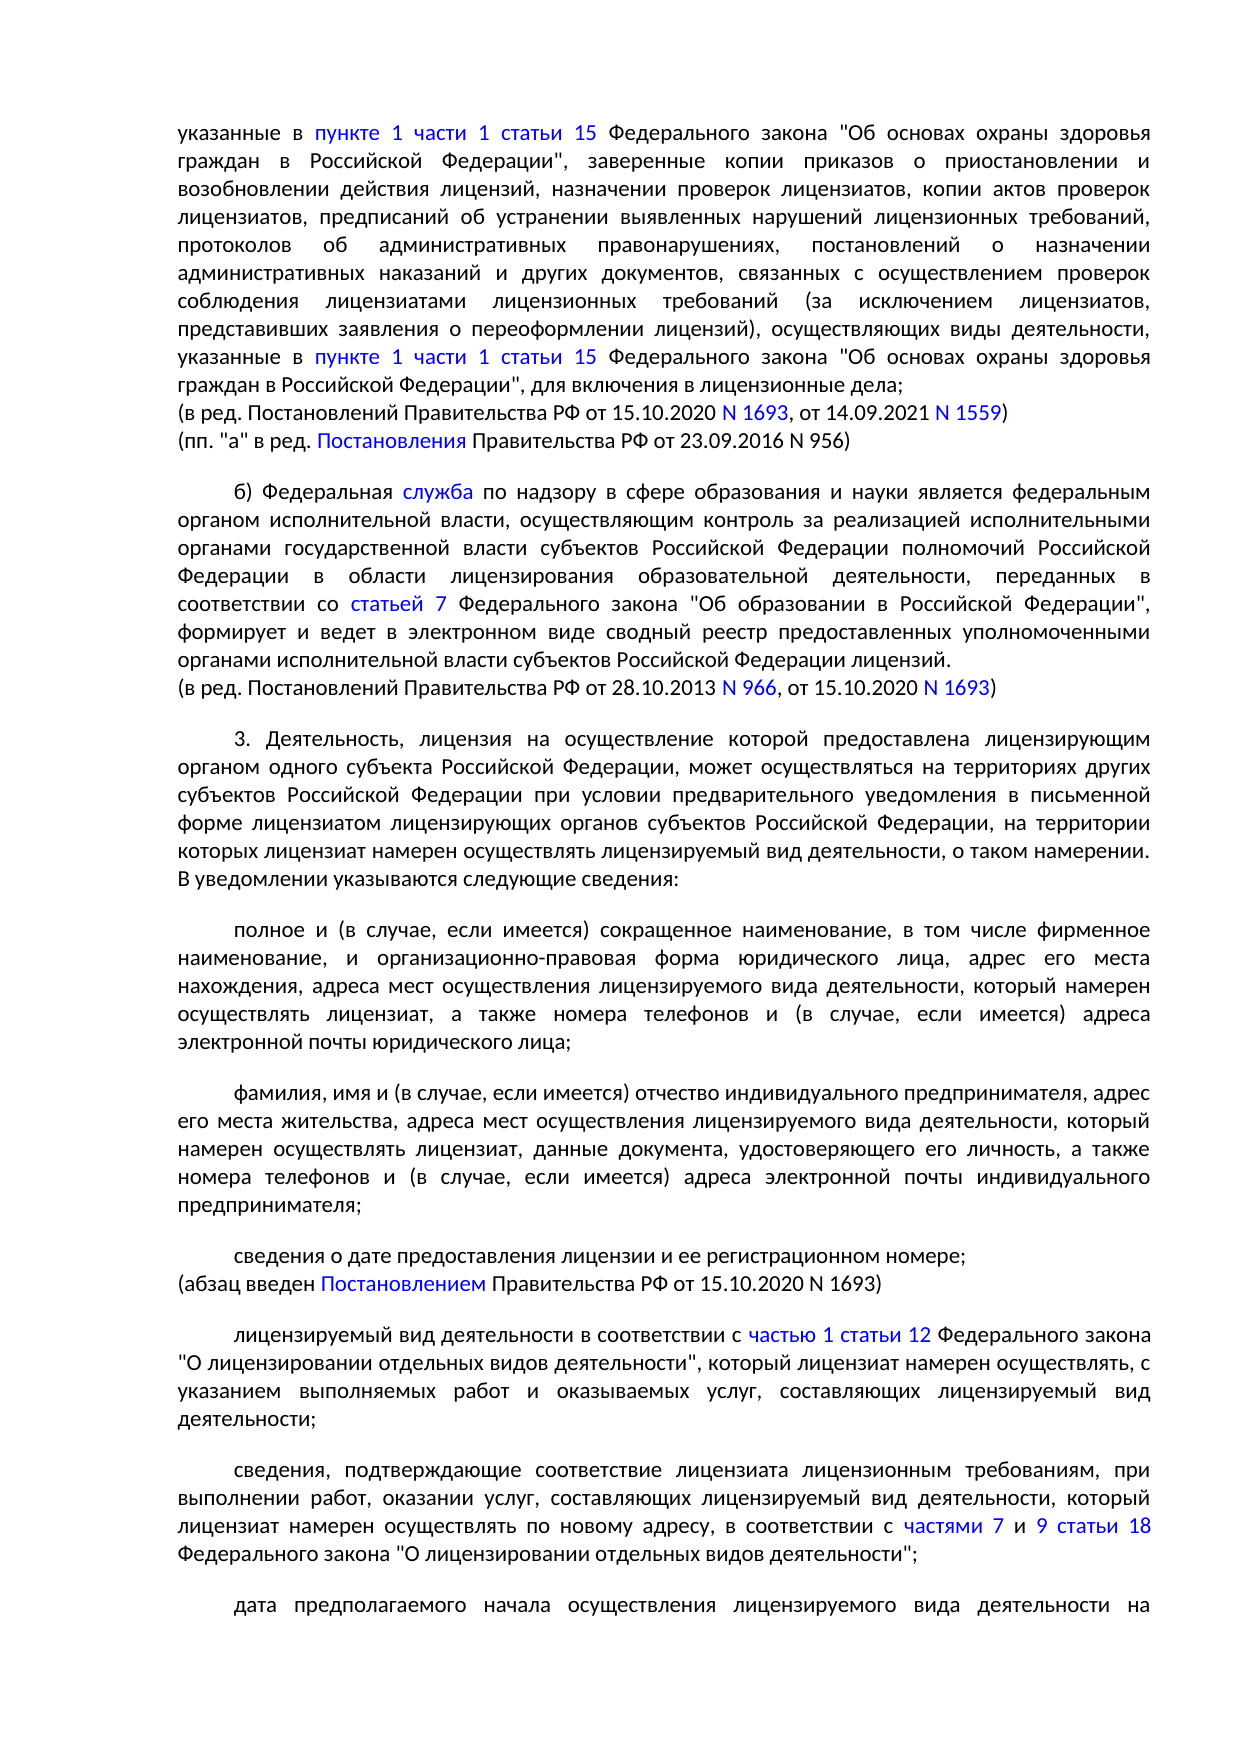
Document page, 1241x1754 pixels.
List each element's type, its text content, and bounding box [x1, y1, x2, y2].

text (в ред. Постановлений Правительства РФ от 28.10.2013 N 966, от 15.10.2020 N 1693) [177, 673, 1152, 701]
text 3. Деятельность, лицензия на осуществление которой предоставлена лицензирующим органом одного субъекта Российской Федерации, может осуществляться на территориях других субъектов Российской Федерации при условии предварительного уведомления в письменной форме лицензиатом лицензирующих органов субъектов Российской Федерации, на территории которых лицензиат намерен осуществлять лицензируемый вид деятельности, о таком намерении. В уведомлении указываются следующие сведения: [177, 724, 1152, 892]
text (абзац введен Постановлением Правительства РФ от 15.10.2020 N 1693) [177, 1269, 1152, 1297]
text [177, 1590, 1152, 1618]
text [177, 118, 1152, 398]
text сведения, подтверждающие соответствие лицензиата лицензионным требованиям, при выполнении работ, оказании услуг, составляющих лицензируемый вид деятельности, который лицензиат намерен осуществлять по новому адресу, в соответствии с частями 7 и 9 статьи 18 Федерального закона "О лицензировании отдельных видов деятельности"; [177, 1455, 1152, 1567]
text б) Федеральная служба по надзору в сфере образования и науки является федеральным органом исполнительной власти, осуществляющим контроль за реализацией исполнительными органами государственной власти субъектов Российской Федерации полномочий Российской Федерации в области лицензирования образовательной деятельности, переданных в соответствии со статьей 7 Федерального закона "Об образовании в Российской Федерации", формирует и ведет в электронном виде сводный реестр предоставленных уполномоченными органами исполнительной власти субъектов Российской Федерации лицензий. [177, 477, 1152, 673]
text фамилия, имя и (в случае, если имеется) отчество индивидуального предпринимателя, адрес его места жительства, адреса мест осуществления лицензируемого вида деятельности, который намерен осуществлять лицензиат, данные документа, удостоверяющего его личность, а также номера телефонов и (в случае, если имеется) адреса электронной почты индивидуального предпринимателя; [177, 1078, 1152, 1218]
text (пп. "а" в ред. Постановления Правительства РФ от 23.09.2016 N 956) [177, 426, 1152, 454]
text (в ред. Постановлений Правительства РФ от 15.10.2020 N 1693, от 14.09.2021 N 1559) [177, 398, 1152, 426]
text полное и (в случае, если имеется) сокращенное наименование, в том числе фирменное наименование, и организационно-правовая форма юридического лица, адрес его места нахождения, адреса мест осуществления лицензируемого вида деятельности, который намерен осуществлять лицензиат, а также номера телефонов и (в случае, если имеется) адреса электронной почты юридического лица; [177, 915, 1152, 1056]
text сведения о дате предоставления лицензии и ее регистрационном номере; [177, 1241, 1152, 1269]
text лицензируемый вид деятельности в соответствии с частью 1 статьи 12 Федерального закона "О лицензировании отдельных видов деятельности", который лицензиат намерен осуществлять, с указанием выполняемых работ и оказываемых услуг, составляющих лицензируемый вид деятельности; [177, 1320, 1152, 1432]
